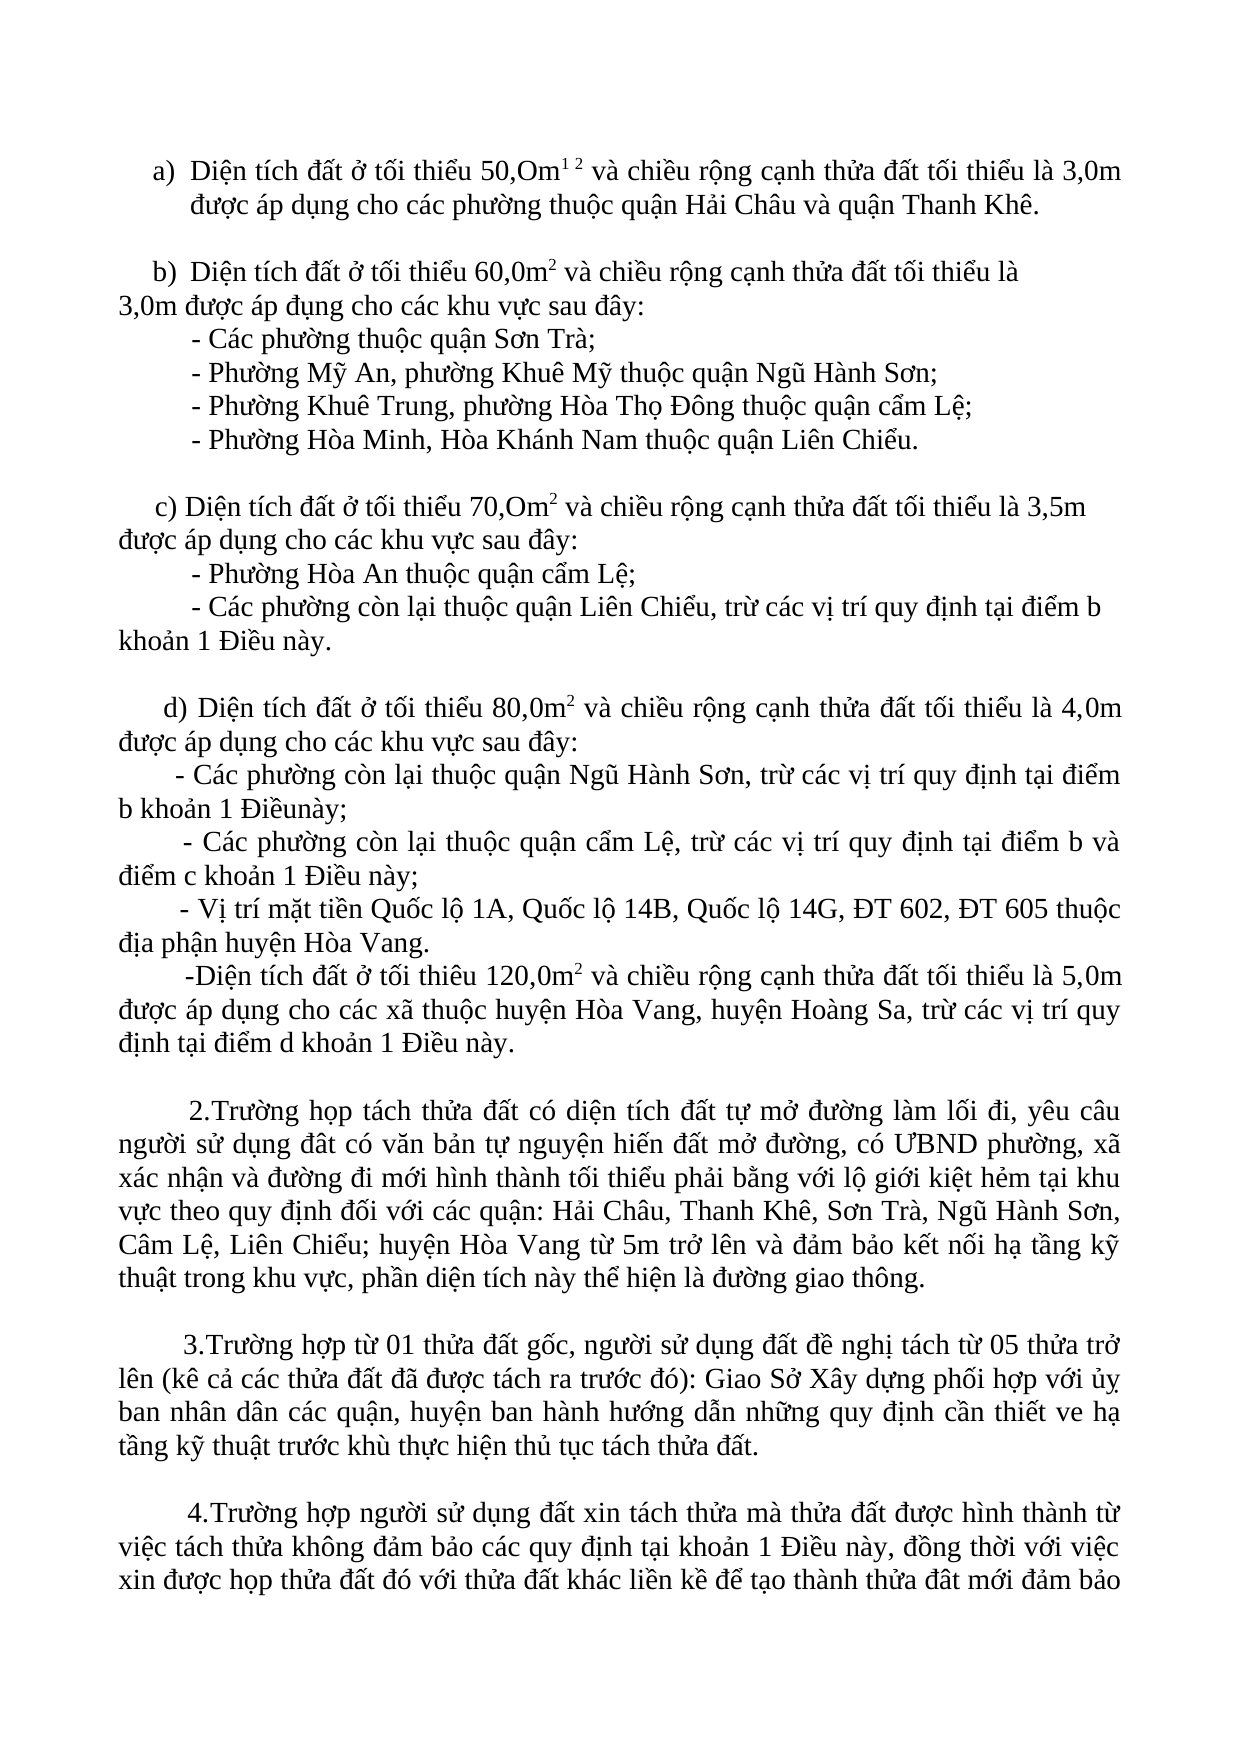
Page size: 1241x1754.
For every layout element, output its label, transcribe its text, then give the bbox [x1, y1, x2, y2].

text 3.Trường hợp từ 01 thửa đất gốc, người sử dụng đất đề nghị tách từ 05 thửa trở lên (kê cả các thửa đất đã được tách ra trước đó): Giao Sở Xây dựng phối hợp với ủỵ ban nhân dân các quận, huyện ban hành hướng dẫn những quy định cần thiết ve hạ tầng kỹ thuật trước khù thực hiện thủ tục tách thửa đất. [118, 1327, 1122, 1462]
list Diện tích đất ở tối thiểu 50,Om1 2 và chiều rộng cạnh thửa đất tối thiểu là 3,0m được áp dụng cho các phường thuộc quận Hải Châu và quận Thanh Khê. [152, 153, 1122, 221]
text c) Diện tích đất ở tối thiểu 70,Om2 và chiều rộng cạnh thửa đất tối thiểu là 3,5m được áp dụng cho các khu vực sau đây: [118, 489, 1122, 556]
text - Các phường còn lại thuộc quận Liên Chiểu, trừ các vị trí quy định tại điểm b khoản 1 Điều này. [118, 589, 1122, 657]
text d) Diện tích đất ở tối thiểu 80,0m2 và chiều rộng cạnh thửa đất tối thiểu là 4,0m được áp dụng cho các khu vực sau đây: [118, 690, 1122, 757]
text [118, 1495, 1122, 1596]
text - Các phường còn lại thuộc quận cẩm Lệ, trừ các vị trí quy định tại điểm b và điểm c khoản 1 Điều này; [118, 824, 1122, 891]
text -Diện tích đất ở tối thiêu 120,0m2 và chiều rộng cạnh thửa đất tối thiểu là 5,0m được áp dụng cho các xã thuộc huyện Hòa Vang, huyện Hoàng Sa, trừ các vị trí quy định tại điểm d khoản 1 Điều này. [118, 958, 1122, 1059]
text - Phường Mỹ An, phường Khuê Mỹ thuộc quận Ngũ Hành Sơn; [118, 355, 1122, 388]
list Diện tích đất ở tối thiểu 60,0m2 và chiều rộng cạnh thửa đất tối thiểu là [152, 254, 1122, 288]
text 2.Trường họp tách thửa đất có diện tích đất tự mở đường làm lối đi, yêu câu người sử dụng đât có văn bản tự nguyện hiến đất mở đường, có ƯBND phường, xã xác nhận và đường đi mới hình thành tối thiểu phải bằng với lộ giới kiệt hẻm tại khu vực theo quy định đối với các quận: Hải Châu, Thanh Khê, Sơn Trà, Ngũ Hành Sơn, Câm Lệ, Liên Chiểu; huyện Hòa Vang từ 5m trở lên và đảm bảo kết nối hạ tầng kỹ thuật trong khu vực, phần diện tích này thể hiện là đường giao thông. [118, 1093, 1122, 1294]
text 3,0m được áp đụng cho các khu vực sau đây: [118, 288, 1122, 321]
text - Phường Hòa Minh, Hòa Khánh Nam thuộc quận Liên Chiểu. [118, 422, 1122, 455]
text - Các phường thuộc quận Sơn Trà; [118, 321, 1122, 355]
text - Vị trí mặt tiền Quốc lộ 1A, Quốc lộ 14B, Quốc lộ 14G, ĐT 602, ĐT 605 thuộc địa phận huyện Hòa Vang. [118, 891, 1122, 958]
text - Các phường còn lại thuộc quận Ngũ Hành Sơn, trừ các vị trí quy định tại điểm b khoản 1 Điềunày; [118, 757, 1122, 824]
text - Phường Khuê Trung, phường Hòa Thọ Đông thuộc quận cẩm Lệ; [118, 388, 1122, 422]
text - Phường Hòa An thuộc quận cẩm Lệ; [118, 556, 1122, 589]
